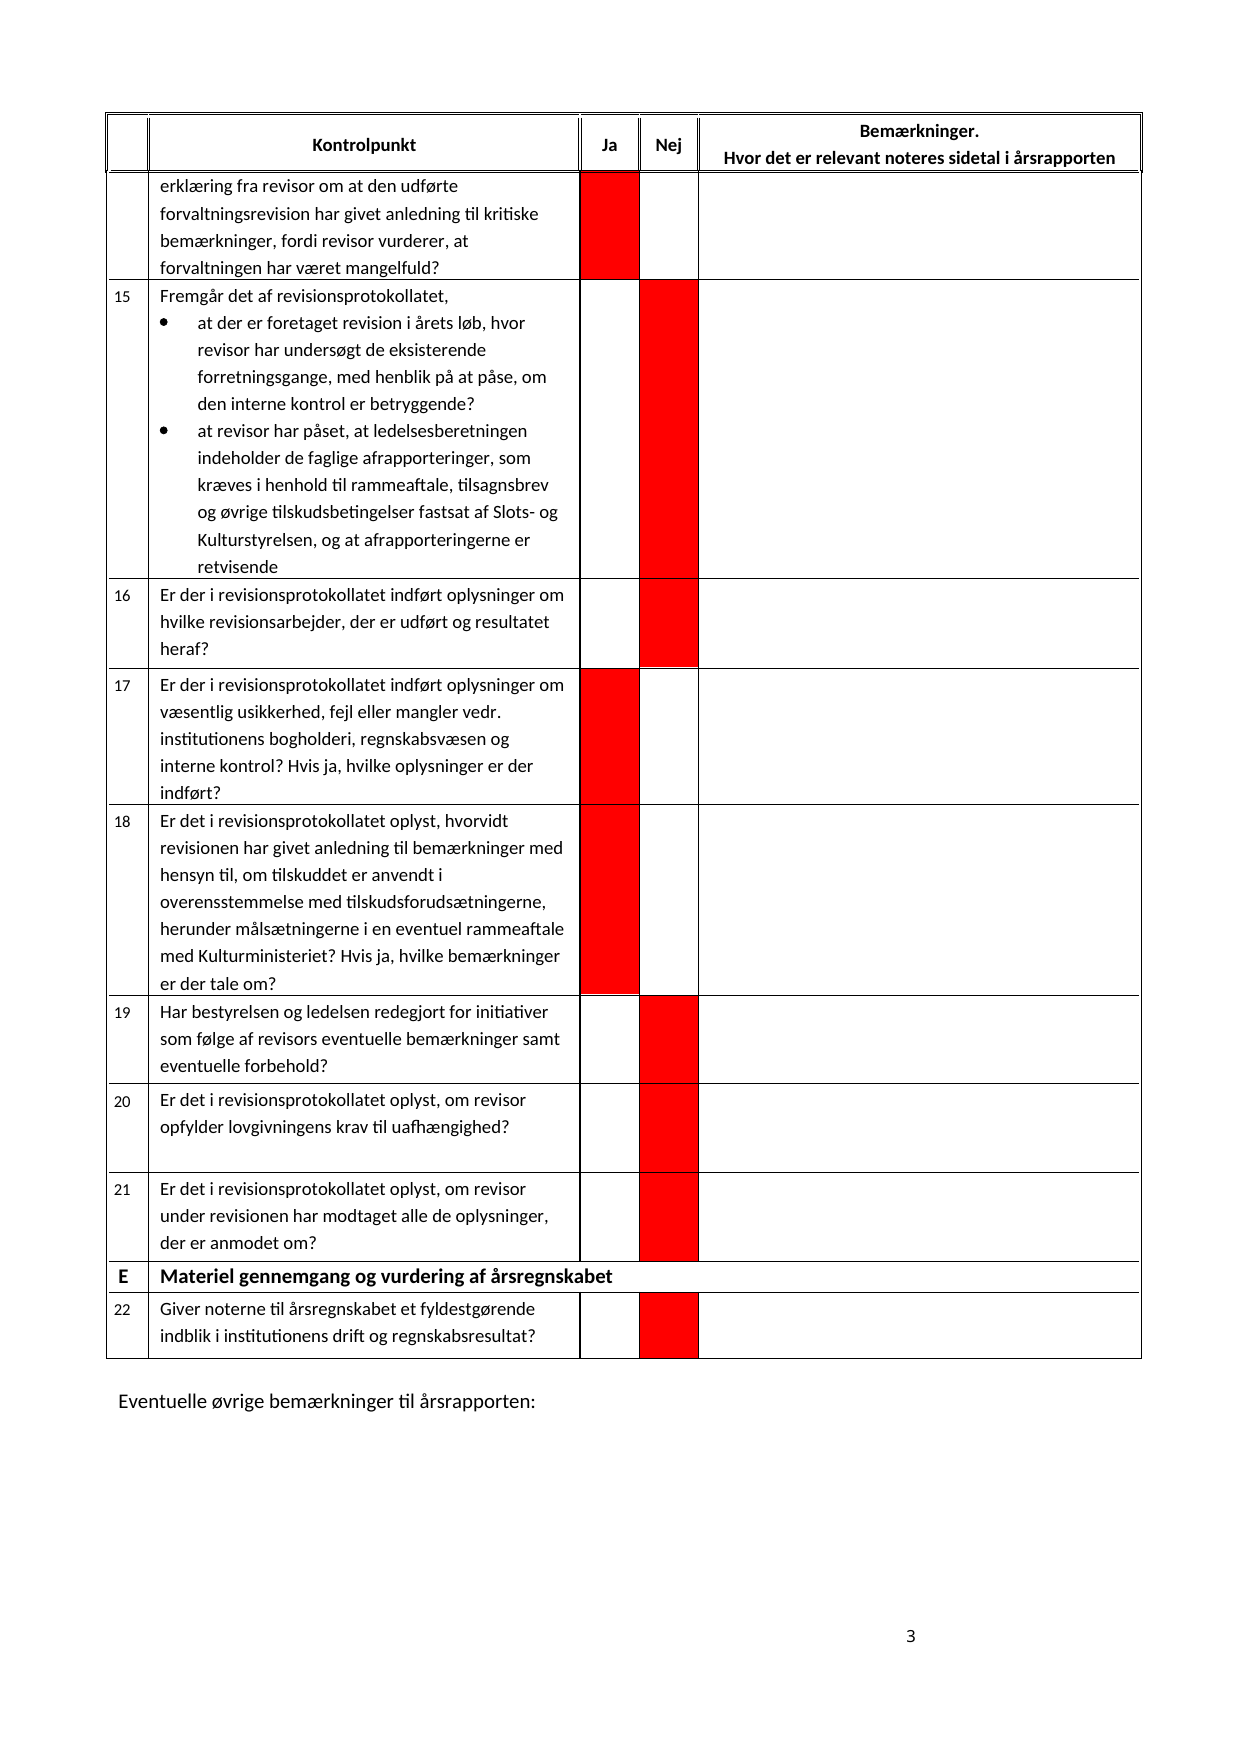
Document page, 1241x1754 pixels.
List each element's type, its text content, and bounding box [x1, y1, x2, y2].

table_cell [581, 1084, 639, 1172]
table_cell [581, 669, 639, 804]
table_cell [640, 805, 698, 994]
table_cell Er det i revisionsprotokollatet oplyst, om revisor opfylder lovgivningens krav til uafhængighed? [149, 1084, 579, 1172]
text Eventuelle øvrige bemærkninger til årsrapporten: [118, 1386, 1139, 1413]
table_cell Giver noterne til årsregnskabet et fyldestgørende indblik i institutionens drift og regnskabsresultat? [149, 1293, 579, 1358]
table_cell Materiel gennemgang og vurdering af årsregnskabet [149, 1261, 1141, 1292]
table_header Bemærkninger. Hvor det er relevant noteres sidetal i årsrapporten [698, 115, 1140, 169]
table_cell [699, 279, 1141, 578]
table_cell [640, 280, 698, 578]
table_cell [699, 578, 1141, 667]
table_cell [581, 280, 639, 578]
table_cell [699, 1292, 1141, 1358]
table_cell 18 [107, 804, 148, 994]
table_cell [699, 1172, 1141, 1261]
table_header Kontrolpunkt [149, 113, 580, 169]
table_cell [640, 669, 698, 804]
table_cell [640, 1084, 698, 1172]
table_cell 20 [107, 1083, 148, 1172]
table_cell [699, 995, 1141, 1083]
table_cell 19 [107, 995, 148, 1083]
table_cell Er det i revisionsprotokollatet oplyst, om revisor under revisionen har modtaget alle de oplysninger, der er anmodet om? [149, 1173, 579, 1261]
table_header [107, 113, 149, 169]
table_cell [640, 1293, 698, 1358]
table_cell [640, 579, 698, 667]
table_cell [581, 805, 639, 994]
table_cell [640, 996, 698, 1083]
table_cell [640, 173, 698, 279]
table_cell [699, 804, 1141, 994]
table_cell 16 [107, 578, 148, 667]
table_cell [581, 1293, 639, 1358]
table_cell [581, 996, 639, 1083]
table_cell [581, 1173, 639, 1261]
table_cell [581, 173, 639, 279]
table_cell [699, 668, 1141, 804]
table_cell Er der i revisionsprotokollatet indført oplysninger om hvilke revisionsarbejder, der er udført og resultatet heraf? [149, 579, 579, 667]
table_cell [149, 173, 579, 279]
table_cell 21 [107, 1172, 148, 1261]
table_cell Har bestyrelsen og ledelsen redegjort for initiativer som følge af revisors eventuelle bemærkninger samt eventuelle forbehold? [149, 996, 579, 1083]
table_header Nej [639, 115, 698, 169]
table_header Ja [580, 115, 639, 169]
table_cell 14 [107, 170, 148, 279]
table_cell 17 [107, 668, 148, 804]
table_cell [581, 579, 639, 667]
table_cell 22 [107, 1292, 148, 1358]
table_cell 15 [107, 279, 148, 578]
table_cell [699, 1083, 1141, 1172]
table_cell [699, 170, 1141, 279]
table_cell Er der i revisionsprotokollatet indført oplysninger om væsentlig usikkerhed, fejl eller mangler vedr. institutionens bogholderi, regnskabsvæsen og interne kontrol? Hvis ja, hvilke oplysninger er der indført? [149, 669, 579, 804]
table_cell Er det i revisionsprotokollatet oplyst, hvorvidt revisionen har givet anledning til bemærkninger med hensyn til, om tilskuddet er anvendt i overensstemmelse med tilskudsforudsætningerne, herunder målsætningerne i en eventuel rammeaftale med Kulturministeriet? Hvis ja, hvilke bemærkninger er der tale om? [149, 805, 579, 994]
table_cell [640, 1173, 698, 1261]
table_cell Fremgår det af revisionsprotokollatet, at der er foretaget revision i årets løb, hvor revisor har undersøgt de eksisterende forretningsgange, med henblik på at påse, om den interne kontrol er betryggende? at revisor har påset, at ledelsesberetningen indeholder de faglige afrapporteringer, som kræves i henhold til rammeaftale, tilsagnsbrev og øvrige tilskudsbetingelser fastsat af Slots- og Kulturstyrelsen, og at afrapporteringerne er retvisende [149, 280, 579, 578]
table_cell E [107, 1261, 148, 1292]
